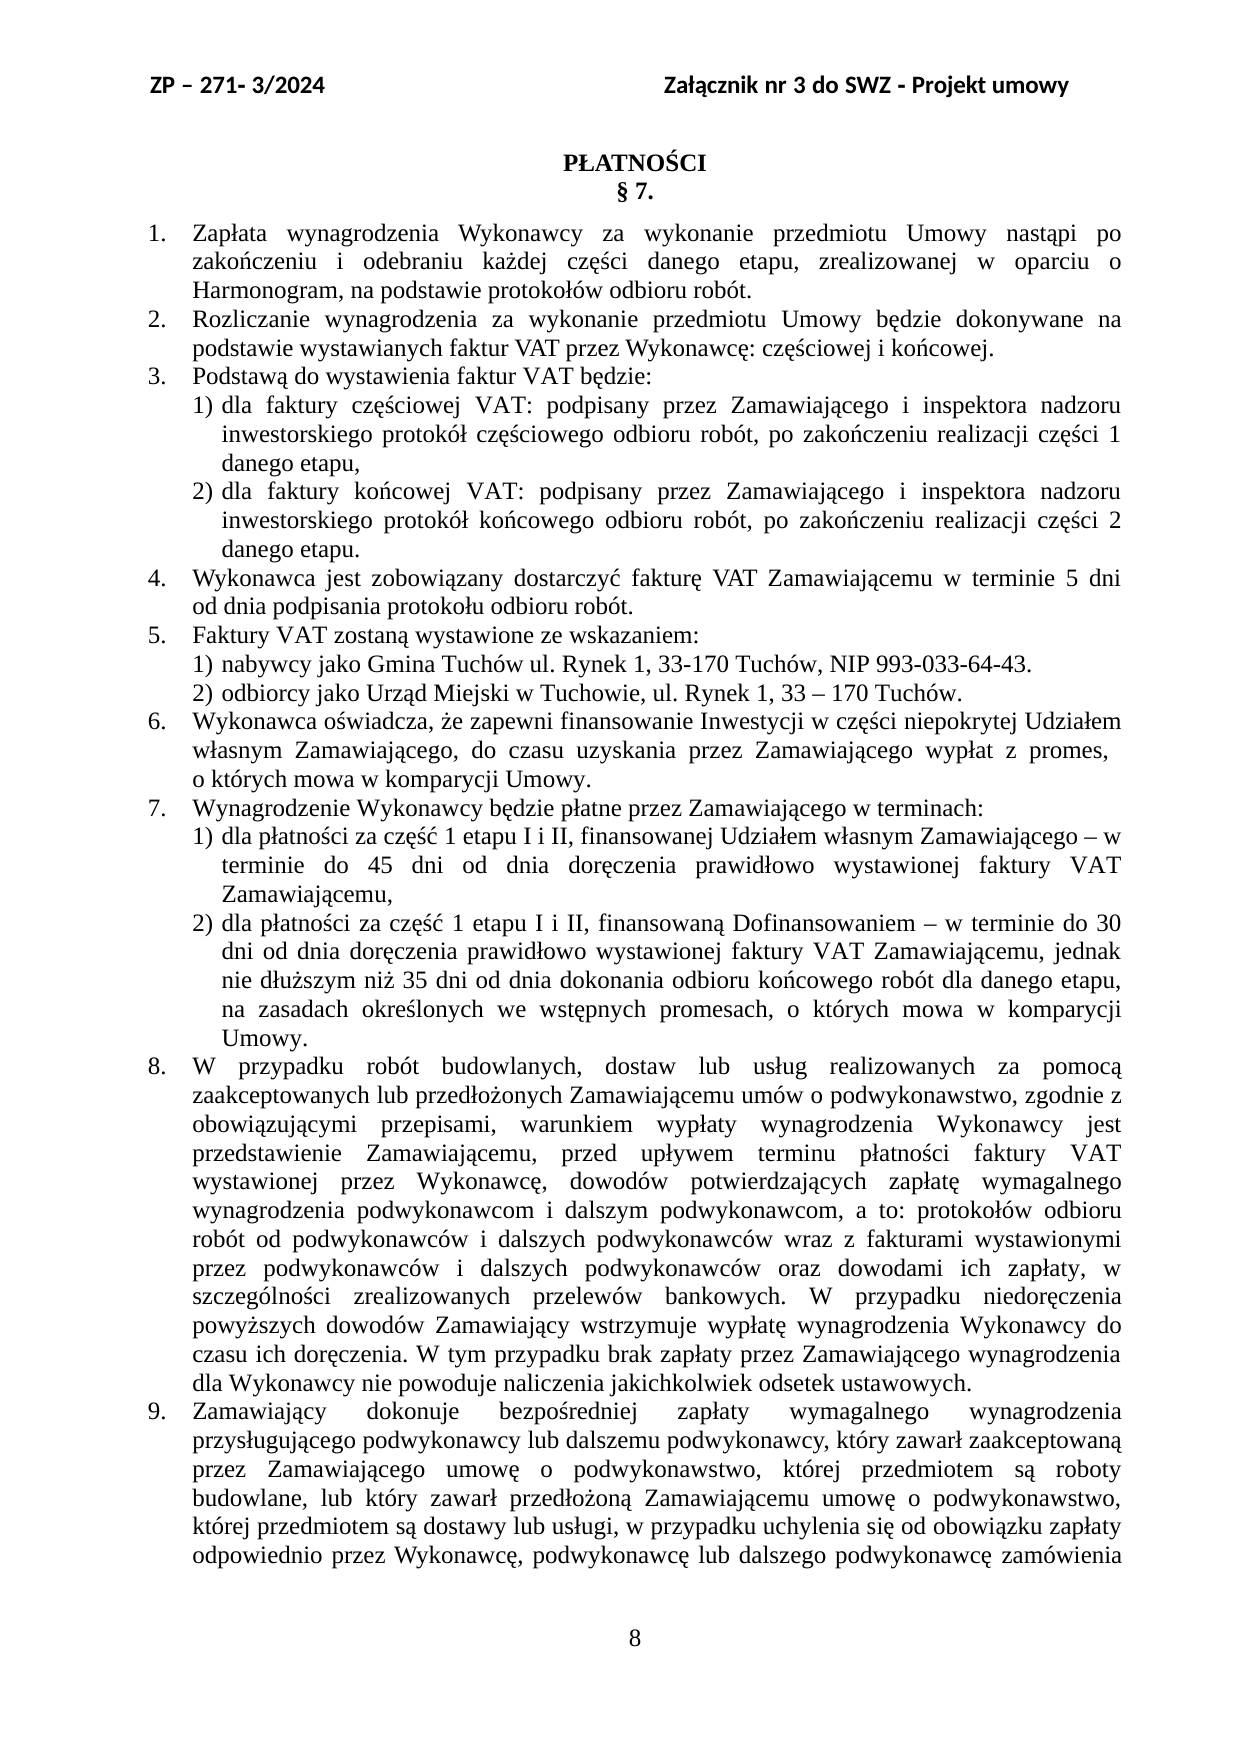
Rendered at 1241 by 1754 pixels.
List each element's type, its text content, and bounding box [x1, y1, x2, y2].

list Rozliczanie wynagrodzenia za wykonanie przedmiotu Umowy będzie dokonywane na podstawie wystawianych faktur VAT przez Wykonawcę: częściowej i końcowej. [148, 304, 1122, 361]
list Wykonawca oświadcza, że zapewni finansowanie Inwestycji w części niepokrytej Udziałem własnym Zamawiającego, do czasu uzyskania przez Zamawiającego wypłat z promes, o których mowa w komparycji Umowy. [148, 706, 1122, 793]
list Wykonawca jest zobowiązany dostarczyć fakturę VAT Zamawiającemu w terminie 5 dni od dnia podpisania protokołu odbioru robót. [148, 563, 1122, 620]
list Zapłata wynagrodzenia Wykonawcy za wykonanie przedmiotu Umowy nastąpi po zakończeniu i odebraniu każdej części danego etapu, zrealizowanej w oparciu o Harmonogram, na podstawie protokołów odbioru robót. [148, 218, 1122, 304]
list dla płatności za część 1 etapu I i II, finansowanej Udziałem własnym Zamawiającego – w terminie do 45 dni od dnia doręczenia prawidłowo wystawionej faktury VAT Zamawiającemu, [192, 821, 1122, 908]
list W przypadku robót budowlanych, dostaw lub usług realizowanych za pomocą zaakceptowanych lub przedłożonych Zamawiającemu umów o podwykonawstwo, zgodnie z obowiązującymi przepisami, warunkiem wypłaty wynagrodzenia Wykonawcy jest przedstawienie Zamawiającemu, przed upływem terminu płatności faktury VAT wystawionej przez Wykonawcę, dowodów potwierdzających zapłatę wymagalnego wynagrodzenia podwykonawcom i dalszym podwykonawcom, a to: protokołów odbioru robót od podwykonawców i dalszych podwykonawców wraz z fakturami wystawionymi przez podwykonawców i dalszych podwykonawców oraz dowodami ich zapłaty, w szczególności zrealizowanych przelewów bankowych. W przypadku niedoręczenia powyższych dowodów Zamawiający wstrzymuje wypłatę wynagrodzenia Wykonawcy do czasu ich doręczenia. W tym przypadku brak zapłaty przez Zamawiającego wynagrodzenia dla Wykonawcy nie powoduje naliczenia jakichkolwiek odsetek ustawowych. [148, 1051, 1122, 1396]
list Wynagrodzenie Wykonawcy będzie płatne przez Zamawiającego w terminach: [148, 793, 1122, 821]
list dla faktury częściowej VAT: podpisany przez Zamawiającego i inspektora nadzoru inwestorskiego protokół częściowego odbioru robót, po zakończeniu realizacji części 1 danego etapu, [192, 390, 1122, 476]
text § 7. [148, 176, 1122, 205]
list nabywcy jako Gmina Tuchów ul. Rynek 1, 33-170 Tuchów, NIP 993-033-64-43. [192, 649, 1122, 678]
list dla faktury końcowej VAT: podpisany przez Zamawiającego i inspektora nadzoru inwestorskiego protokół końcowego odbioru robót, po zakończeniu realizacji części 2 danego etapu. [192, 476, 1122, 563]
list Faktury VAT zostaną wystawione ze wskazaniem: [148, 620, 1122, 649]
list odbiorcy jako Urząd Miejski w Tuchowie, ul. Rynek 1, 33 – 170 Tuchów. [192, 678, 1122, 706]
text PŁATNOŚCI [148, 148, 1122, 176]
list Podstawą do wystawienia faktur VAT będzie: [148, 361, 1122, 390]
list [148, 1396, 1122, 1569]
list dla płatności za część 1 etapu I i II, finansowaną Dofinansowaniem – w terminie do 30 dni od dnia doręczenia prawidłowo wystawionej faktury VAT Zamawiającemu, jednak nie dłuższym niż 35 dni od dnia dokonania odbioru końcowego robót dla danego etapu, na zasadach określonych we wstępnych promesach, o których mowa w komparycji Umowy. [192, 908, 1122, 1051]
